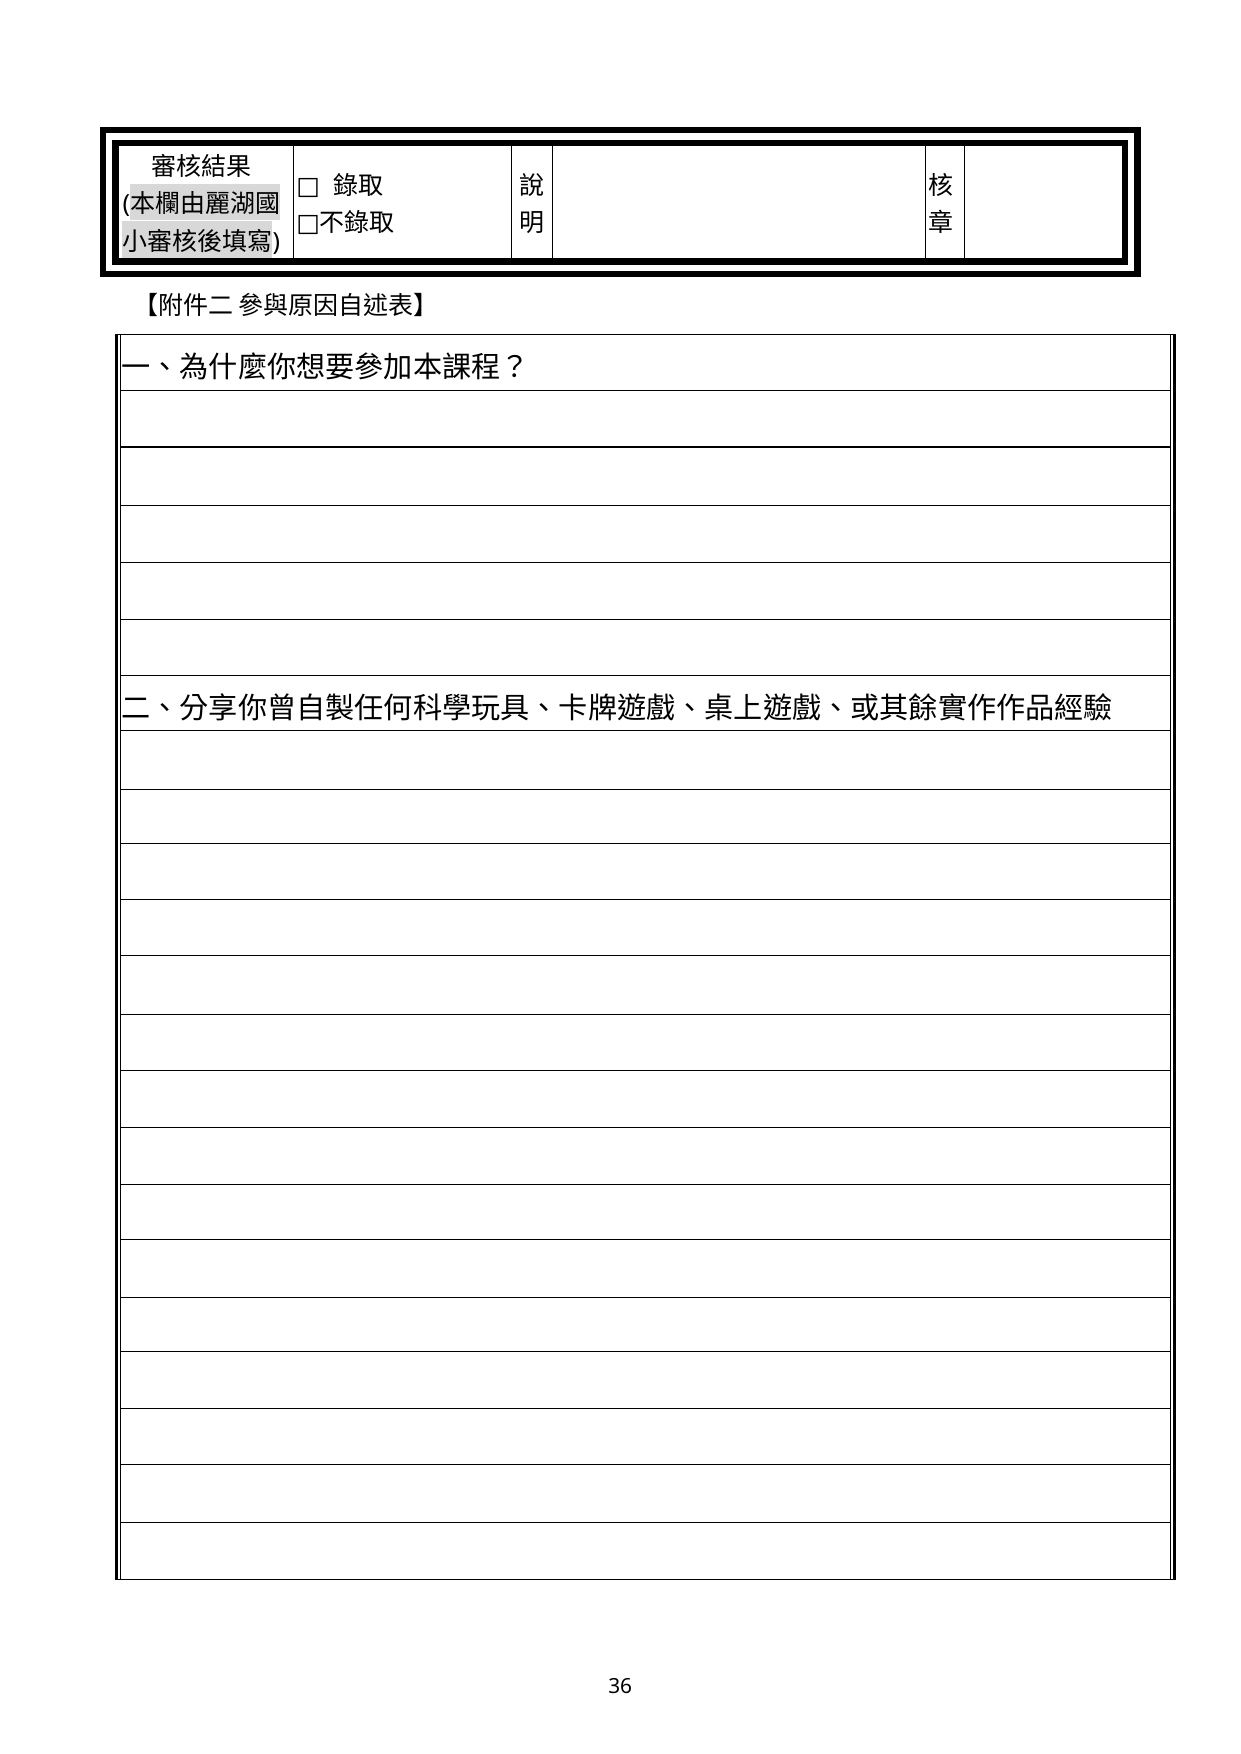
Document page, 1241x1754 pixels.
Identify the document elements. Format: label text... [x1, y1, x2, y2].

table_cell [121, 1128, 1170, 1184]
table_cell [121, 1465, 1170, 1522]
table_cell [121, 1523, 1170, 1579]
table_cell 說明 [512, 146, 552, 258]
table_cell [121, 1185, 1170, 1239]
table_cell [121, 391, 1170, 446]
table_cell [553, 146, 925, 258]
table_cell [121, 563, 1170, 618]
table_cell [121, 1015, 1170, 1070]
table_cell 審核結果 (本欄由麗湖國小審核後填寫) [109, 133, 293, 258]
table_cell [121, 448, 1170, 505]
table_cell [121, 844, 1170, 899]
table_cell 錄取 □不錄取 [294, 146, 511, 258]
table_cell [121, 1352, 1170, 1408]
table_cell [121, 1409, 1170, 1464]
table_cell 二、分享你曾自製任何科學玩具、卡牌遊戲、桌上遊戲、或其餘實作作品經驗 [121, 676, 1170, 730]
table_cell 核章 [926, 146, 964, 258]
table_cell [553, 133, 926, 140]
table_cell [121, 620, 1170, 675]
table_cell [121, 1071, 1170, 1127]
table_cell [121, 790, 1170, 842]
table_cell [121, 506, 1170, 562]
table_cell [964, 133, 1131, 258]
table_cell [121, 956, 1170, 1013]
table_header 一、為什麼你想要參加本課程？ [121, 335, 1170, 390]
table_cell [121, 1240, 1170, 1297]
table_cell [121, 731, 1170, 788]
table_cell [121, 900, 1170, 955]
table_cell [121, 1298, 1170, 1351]
